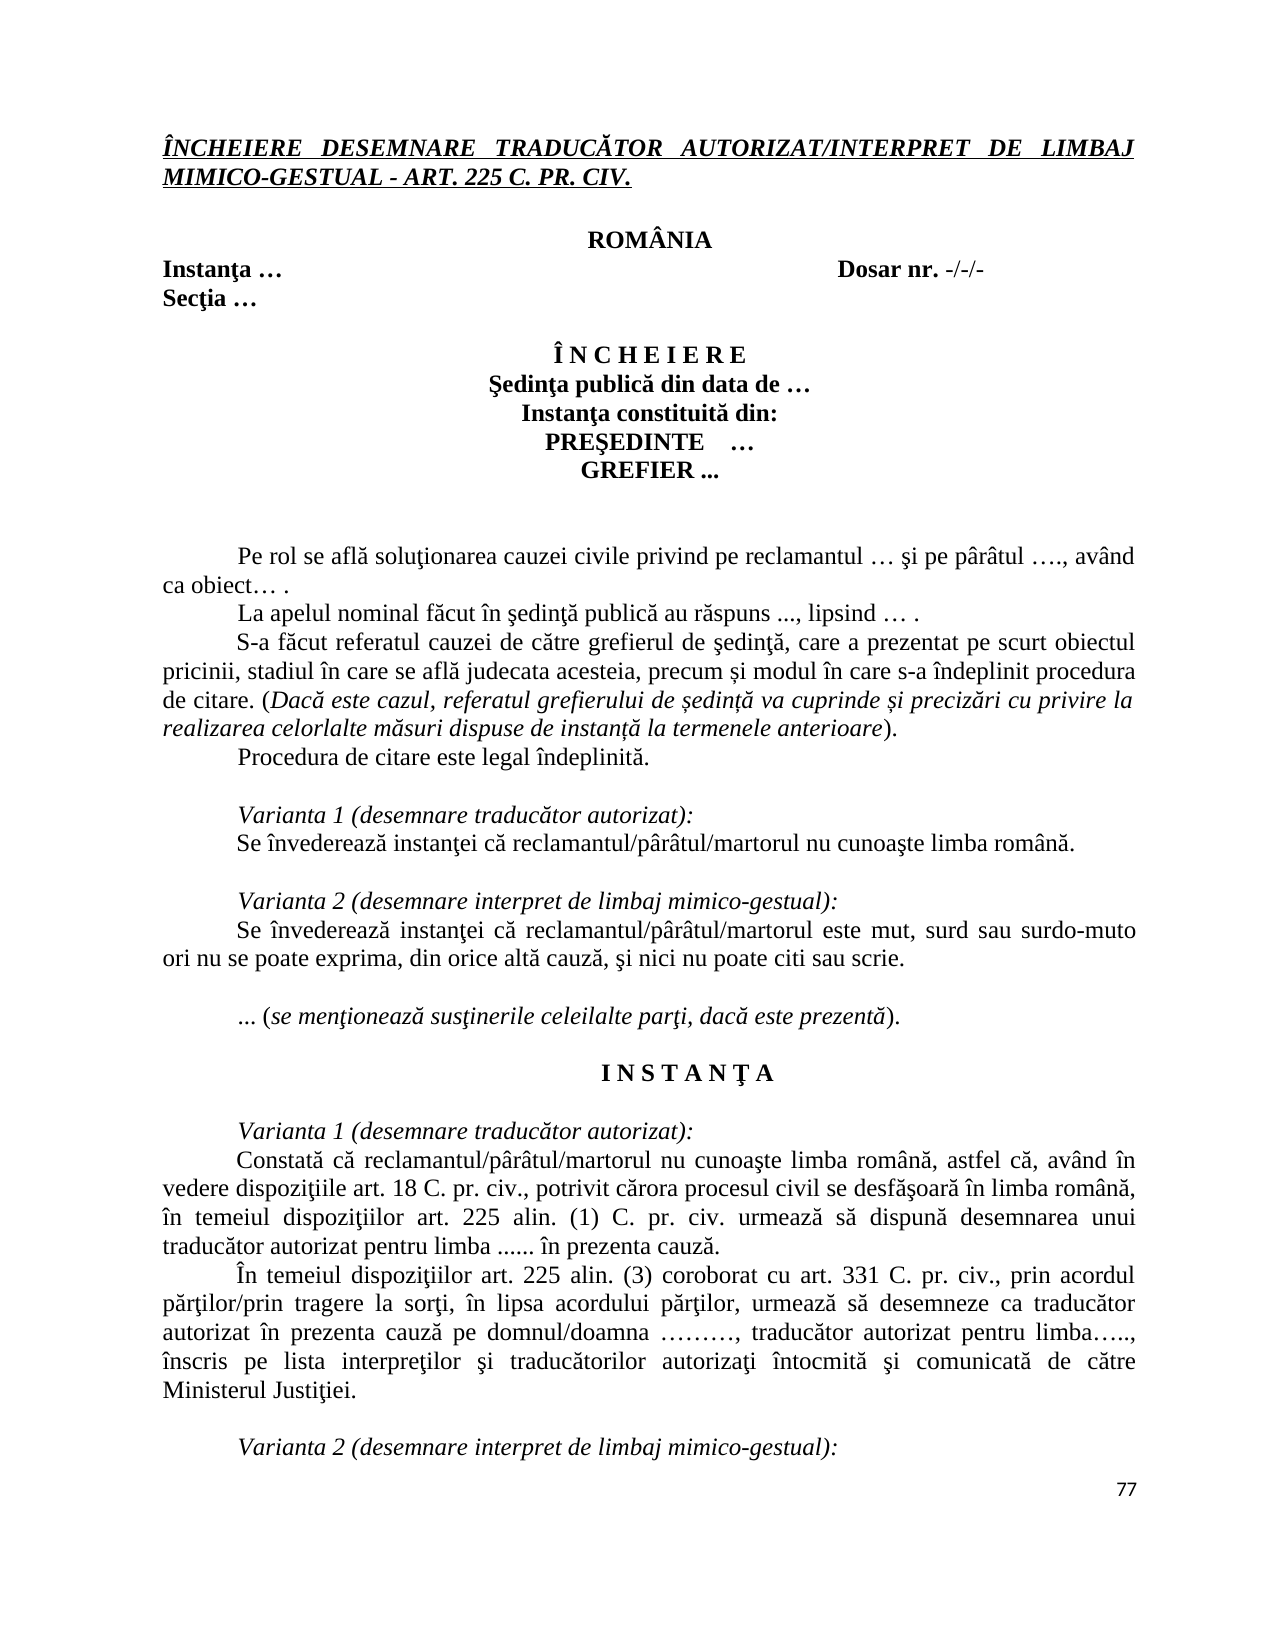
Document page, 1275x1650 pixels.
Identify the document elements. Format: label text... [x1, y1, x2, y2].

text Se învederează instanţei că reclamantul/pârâtul/martorul nu cunoaşte limba română. [162, 828, 1137, 857]
text Pe rol se află soluţionarea cauzei civile privind pe reclamantul … şi pe pârâtul …., având ca obiect… . [162, 541, 1137, 598]
text I N S T A N Ţ A [162, 1058, 1137, 1087]
text Î N C H E I E R E [162, 340, 1137, 369]
text Varianta 2 (desemnare interpret de limbaj mimico-gestual): [237, 1432, 1137, 1461]
text S-a făcut referatul cauzei de către grefierul de şedinţă, care a prezentat pe scurt obiectul pricinii, stadiul în care se află judecata acesteia, precum și modul în care s-a îndeplinit procedura de citare. (Dacă este cazul, referatul grefierului de ședință va cuprinde și precizări cu privire la realizarea celorlalte măsuri dispuse de instanță la termenele anterioare). [162, 627, 1137, 742]
text Instanţa … Dosar nr. -/-/- [162, 254, 1137, 283]
text PREŞEDINTE … [162, 427, 1137, 455]
text Varianta 1 (desemnare traducător autorizat): [237, 1116, 1137, 1145]
text Procedura de citare este legal îndeplinită. [162, 742, 1137, 771]
text ... (se menţionează susţinerile celeilalte parţi, dacă este prezentă). [162, 1001, 1137, 1030]
text Constată că reclamantul/pârâtul/martorul nu cunoaşte limba română, astfel că, având în vedere dispoziţiile art. 18 C. pr. civ., potrivit cărora procesul civil se desfăşoară în limba română, în temeiul dispoziţiilor art. 225 alin. (1) C. pr. civ. urmează să dispună desemnarea unui traducător autorizat pentru limba ...... în prezenta cauză. [162, 1145, 1137, 1260]
text Şedinţa publică din data de … [162, 369, 1137, 398]
text Se învederează instanţei că reclamantul/pârâtul/martorul este mut, surd sau surdo-muto ori nu se poate exprima, din orice altă cauză, şi nici nu poate citi sau scrie. [162, 915, 1137, 972]
text La apelul nominal făcut în şedinţă publică au răspuns ..., lipsind … . [162, 598, 1137, 627]
text GREFIER ... [162, 455, 1137, 484]
text Secţia … [162, 283, 1137, 312]
text Varianta 2 (desemnare interpret de limbaj mimico-gestual): [237, 886, 1137, 915]
text În temeiul dispoziţiilor art. 225 alin. (3) coroborat cu art. 331 C. pr. civ., prin acordul părţilor/prin tragere la sorţi, în lipsa acordului părţilor, urmează să desemneze ca traducător autorizat în prezenta cauză pe domnul/doamna ………, traducător autorizat pentru limba….., înscris pe lista interpreţilor şi traducătorilor autorizaţi întocmită şi comunicată de către Ministerul Justiţiei. [162, 1260, 1137, 1403]
subtitle Încheiere desemnare traducător autorizat/interpret de limbaj mimico-gestual - art. 225 C. pr. civ. [162, 133, 1137, 190]
text Instanţa constituită din: [162, 398, 1137, 427]
text Varianta 1 (desemnare traducător autorizat): [237, 800, 1137, 828]
text ROMÂNIA [162, 225, 1137, 254]
